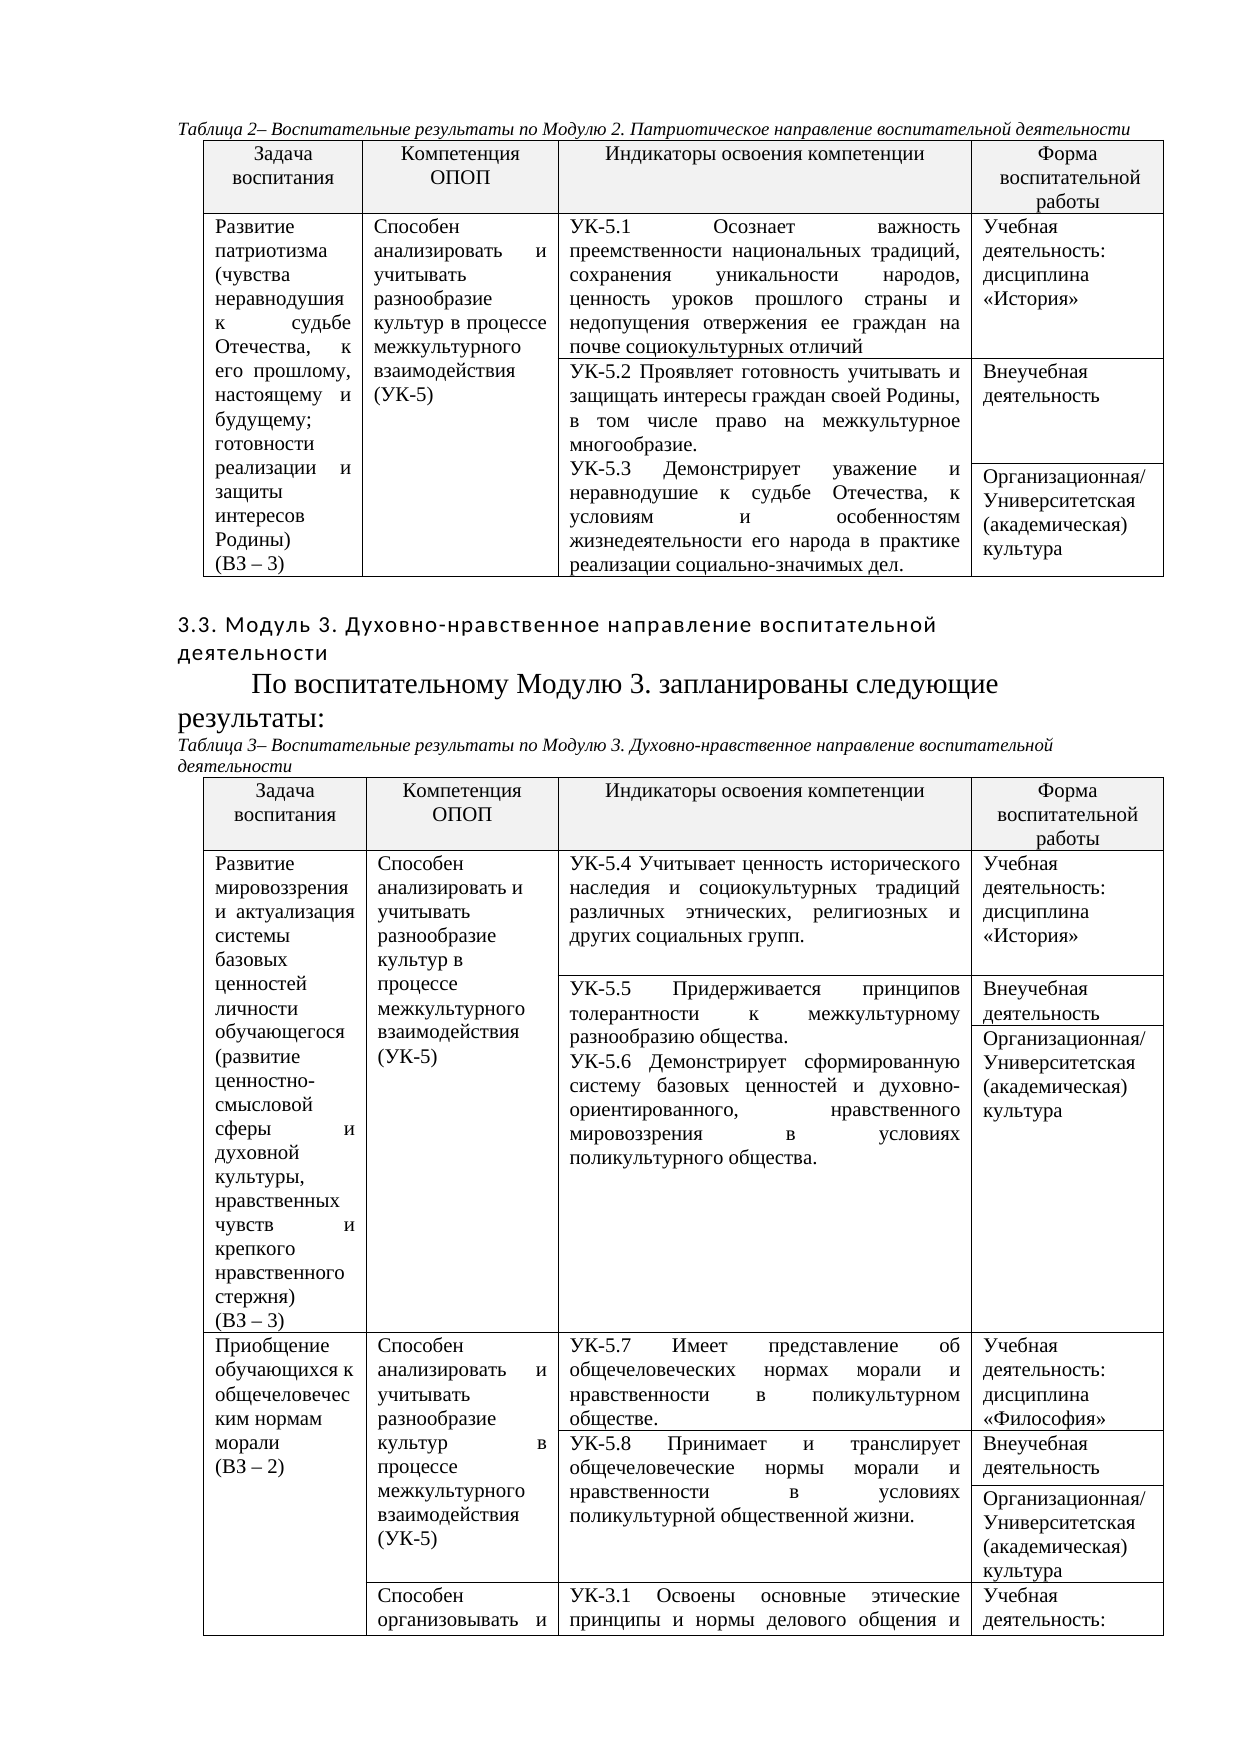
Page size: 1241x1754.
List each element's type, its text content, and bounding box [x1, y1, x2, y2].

table_cell Организационная/ Университетская (академическая) культура [972, 464, 1163, 576]
table_cell Способен анализировать и учитывать разнообразие культур в процессе межкультурного взаимодействия (УК-5) [367, 851, 558, 1332]
table_header Задача воспитания [204, 141, 362, 213]
table_header Компетенция ОПОП [363, 141, 558, 213]
table_cell УК-5.5 Придерживается принципов толерантности к межкультурному разнообразию общества. УК-5.6 Демонстрирует сформированную систему базовых ценностей и духовно-ориентированного, нравственного мировоззрения в условиях поликультурного общества. [559, 976, 971, 1332]
table_cell Приобщение обучающихся к общечеловеческим нормам морали (ВЗ – 2) [204, 1333, 366, 1635]
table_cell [972, 1583, 1163, 1635]
table_header Задача воспитания [204, 778, 366, 850]
table_header Компетенция ОПОП [367, 778, 558, 850]
table_header Индикаторы освоения компетенции [559, 778, 971, 850]
table_cell Способен анализировать и учитывать разнообразие культур в процессе межкультурного взаимодействия (УК-5) [367, 1333, 558, 1582]
table_cell УК-5.7 Имеет представление об общечеловеческих нормах морали и нравственности в поликультурном обществе. [559, 1333, 971, 1429]
table_cell Развитие мировоззрения и актуализация системы базовых ценностей личности обучающегося (развитие ценностно-смысловой сферы и духовной культуры, нравственных чувств и крепкого нравственного стержня) (ВЗ – 3) [204, 851, 366, 1332]
table_header Форма воспитательной работы [972, 141, 1163, 213]
table_cell УК-5.4 Учитывает ценность исторического наследия и социокультурных традиций различных этнических, религиозных и других социальных групп. [559, 851, 971, 975]
table_cell УК-5.8 Принимает и транслирует общечеловеческие нормы морали и нравственности в условиях поликультурной общественной жизни. [559, 1431, 971, 1582]
table_cell УК-5.2 Проявляет готовность учитывать и защищать интересы граждан своей Родины, в том числе право на межкультурное многообразие. УК-5.3 Демонстрирует уважение и неравнодушие к судьбе Отечества, к условиям и особенностям жизнедеятельности его народа в практике реализации социально-значимых дел. [559, 359, 971, 576]
table_header Форма воспитательной работы [972, 778, 1163, 850]
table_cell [367, 1583, 558, 1635]
table_cell УК-5.1 Осознает важность преемственности национальных традиций, сохранения уникальности народов, ценность уроков прошлого страны и недопущения отвержения ее граждан на почве социокультурных отличий [863, 214, 971, 358]
table_cell Учебная деятельность: дисциплина «История» [972, 851, 1163, 975]
table_cell Учебная деятельность: дисциплина «История» [972, 214, 1163, 358]
table_cell Внеучебная деятельность [972, 359, 1163, 463]
table_cell Внеучебная деятельность [972, 1431, 1163, 1485]
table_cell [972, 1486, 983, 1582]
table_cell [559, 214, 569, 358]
table_cell Учебная деятельность: дисциплина «Философия» [972, 1333, 1163, 1429]
text Таблица 3– Воспитательные результаты по Модулю 3. Духовно-нравственное направление воспитательной деятельности [177, 734, 1152, 777]
table_cell Внеучебная деятельность [972, 976, 1163, 1025]
list 3.3. Модуль 3. Духовно-нравственное направление воспитательной [177, 611, 1152, 638]
table_header Индикаторы освоения компетенции [559, 141, 971, 213]
text Таблица 2– Воспитательные результаты по Модулю 2. Патриотическое направление воспитательной деятельности [177, 118, 1152, 140]
table_cell Организационная/ Университетская (академическая) культура [1062, 1486, 1163, 1582]
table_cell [559, 1583, 971, 1635]
list деятельности [177, 638, 1152, 667]
text По воспитательному Модулю 3. запланированы следующие результаты: [177, 667, 1152, 734]
table_cell Развитие патриотизма (чувства неравнодушия к судьбе Отечества, к его прошлому, настоящему и будущему; готовности реализации и защиты интересов Родины) (ВЗ – 3) [204, 214, 362, 576]
table_cell Организационная/ Университетская (академическая) культура [972, 1026, 1163, 1332]
table_cell Способен анализировать и учитывать разнообразие культур в процессе межкультурного взаимодействия (УК-5) [363, 214, 558, 576]
